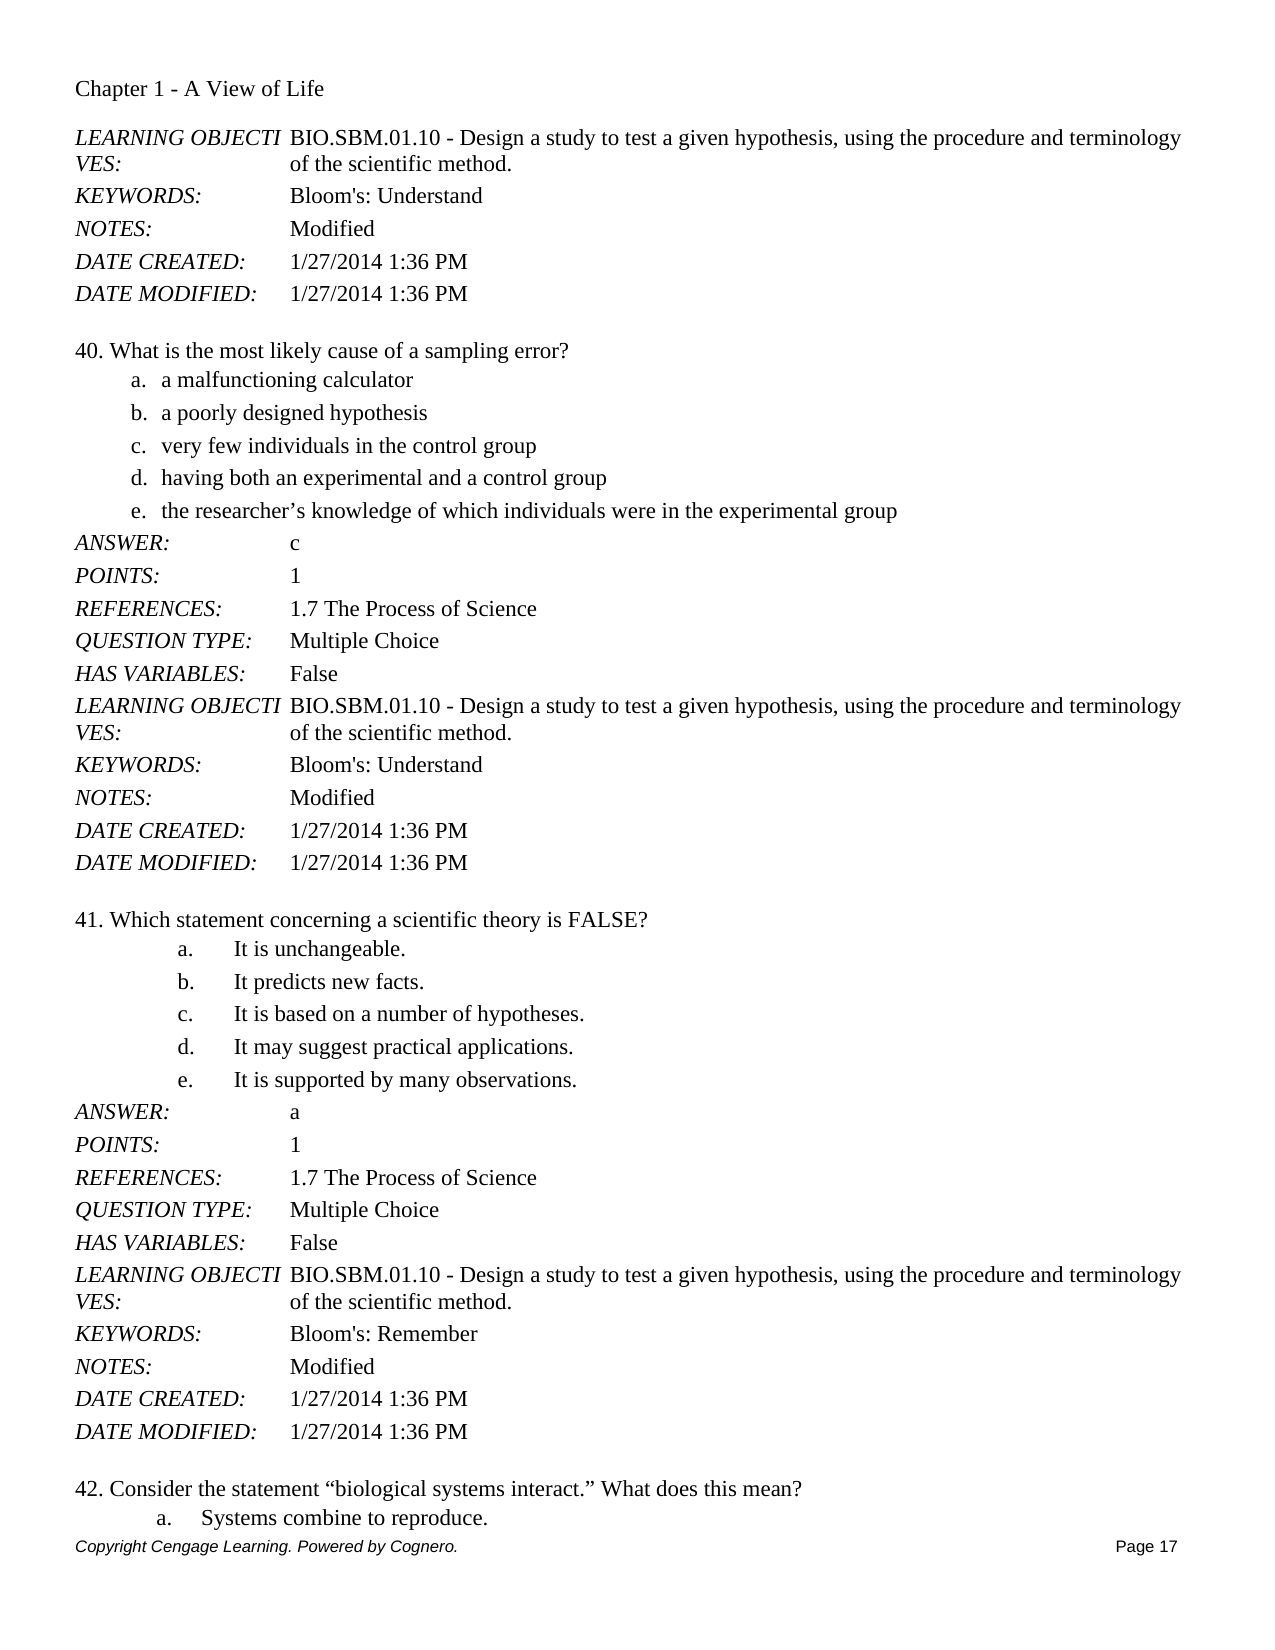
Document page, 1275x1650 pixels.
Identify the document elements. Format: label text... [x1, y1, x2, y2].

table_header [75, 1475, 1200, 1534]
table_header 41. Which statement concerning a scientific theory is FALSE? [75, 906, 1200, 1448]
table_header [75, 121, 1200, 310]
table_header 40. What is the most likely cause of a sampling error? [75, 337, 1200, 879]
